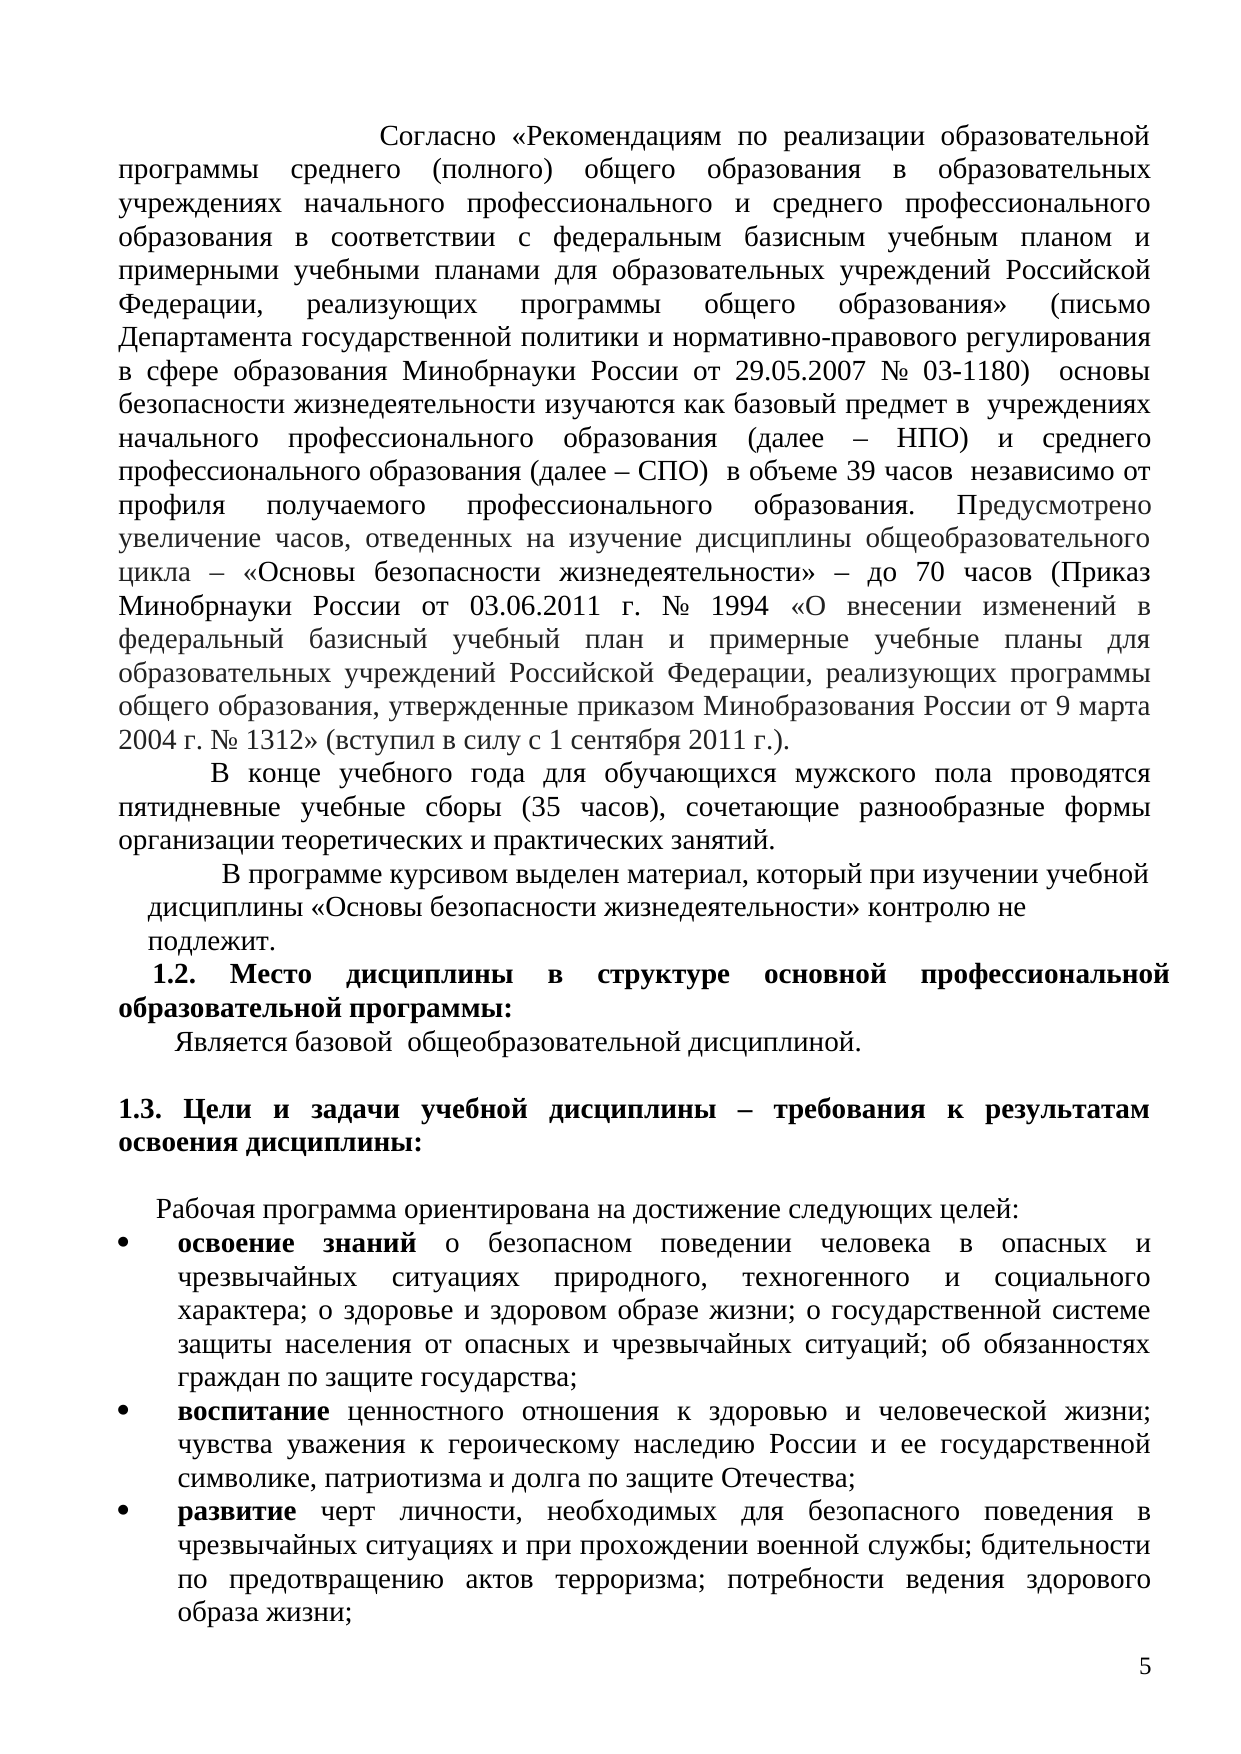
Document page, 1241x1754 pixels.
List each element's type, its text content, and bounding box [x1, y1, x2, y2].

text Согласно «Рекомендациям по реализации образовательной программы среднего (полного) общего образования в образовательных учреждениях начального профессионального и среднего профессионального образования в соответствии с федеральным базисным учебным планом и примерными учебными планами для образовательных учреждений Российской Федерации, реализующих программы общего образования» (письмо Департамента государственной политики и нормативно-правового регулирования в сфере образования Минобрнауки России от 29.05.2007 № 03-1180) основы безопасности жизнедеятельности изучаются как базовый предмет в учреждениях начального профессионального образования (далее – НПО) и среднего профессионального образования (далее – СПО) в объеме 39 часов независимо от профиля получаемого профессионального образования. Предусмотрено увеличение часов, отведенных на изучение дисциплины общеобразовательного цикла – «Основы безопасности жизнедеятельности» – до 70 часов (Приказ Минобрнауки России от 03.. № 1994 «О внесении изменений в федеральный базисный учебный план и примерные учебные планы для образовательных учреждений Российской Федерации, реализующих программы общего образования, утвержденные приказом Минобразования России от 9 марта . № 1312» (вступил в силу с 1 сентября .). [118, 118, 1152, 755]
text Является базовой общеобразовательной дисциплиной. [118, 1024, 1171, 1057]
text 1.3. Цели и задачи учебной дисциплины – требования к результатам освоения дисциплины: [118, 1091, 1152, 1158]
list развитие черт личности, необходимых для безопасного поведения в чрезвычайных ситуациях и при прохождении военной службы; бдительности по предотвращению актов терроризма; потребности ведения здорового образа жизни; [118, 1493, 1152, 1628]
text 1.2. Место дисциплины в структуре основной профессиональной образовательной программы: [118, 957, 1171, 1024]
list освоение знаний о безопасном поведении человека в опасных и чрезвычайных ситуациях природного, техногенного и социального характера; о здоровье и здоровом образе жизни; о государственной системе защиты населения от опасных и чрезвычайных ситуаций; об обязанностях граждан по защите государства; [118, 1225, 1152, 1393]
list воспитание ценностного отношения к здоровью и человеческой жизни; чувства уважения к героическому наследию России и ее государственной символике, патриотизма и долга по защите Отечества; [118, 1393, 1152, 1493]
text В конце учебного года для обучающихся мужского пола проводятся пятидневные учебные сборы (35 часов), сочетающие разнообразные формы организации теоретических и практических занятий. [118, 755, 1152, 856]
text Рабочая программа ориентирована на достижение следующих целей: [118, 1191, 1152, 1225]
text В программе курсивом выделен материал, который при изучении учебной дисциплины «Основы безопасности жизнедеятельности» контролю не подлежит. [148, 856, 1152, 957]
